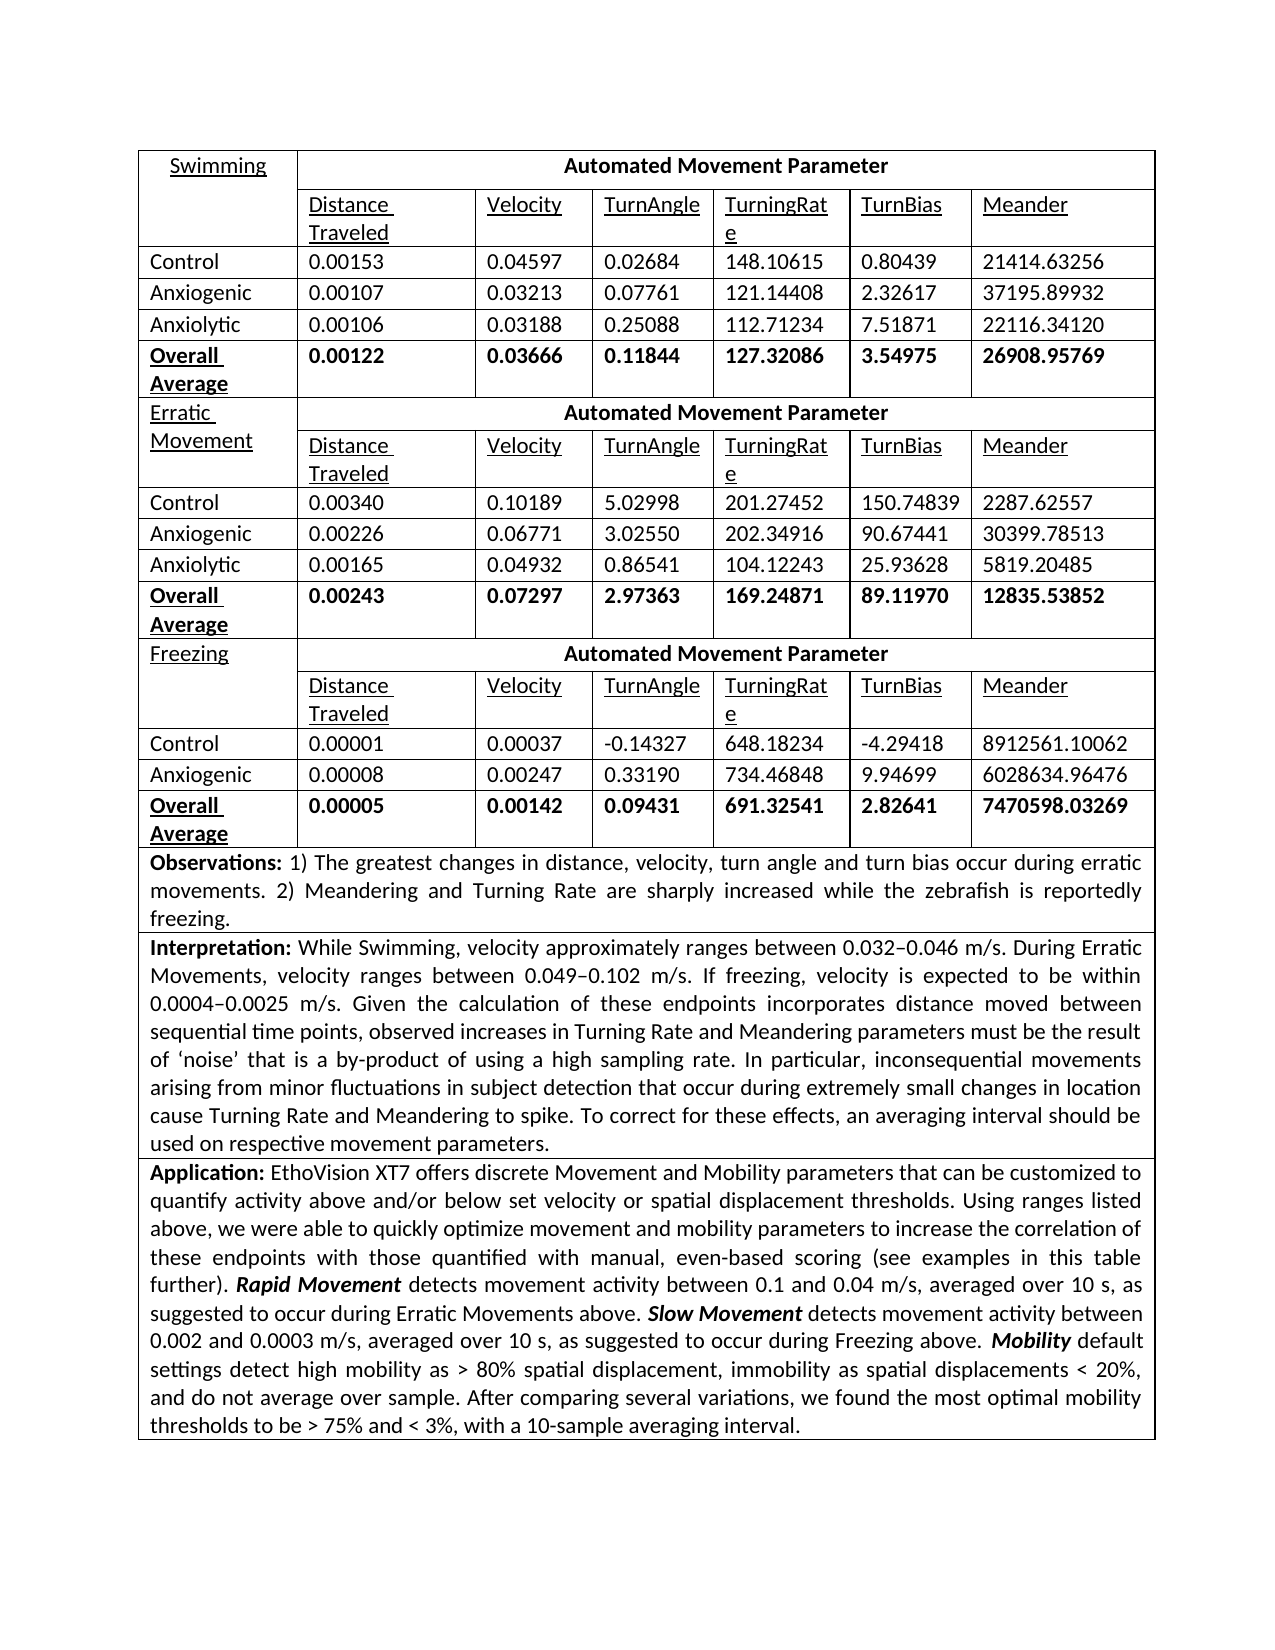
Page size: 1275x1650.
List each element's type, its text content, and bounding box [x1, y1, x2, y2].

table_cell 22116.34120 [972, 310, 1154, 340]
table_cell Anxiolytic [139, 550, 297, 581]
table_cell Meander [972, 190, 1154, 246]
table_cell 89.11970 [851, 582, 971, 638]
table_cell 150.74839 [851, 488, 971, 518]
table_cell 0.04932 [476, 550, 592, 581]
table_cell 0.03666 [476, 341, 592, 397]
table_cell 26908.95769 [972, 341, 1154, 397]
table_cell 3.54975 [851, 341, 971, 397]
table_cell 2287.62557 [972, 488, 1154, 518]
table_cell 0.00243 [298, 582, 475, 638]
table_cell 0.00340 [298, 488, 475, 518]
table_cell Anxiogenic [139, 519, 297, 549]
table_cell 202.34916 [714, 519, 849, 549]
table_cell 0.00005 [298, 791, 475, 847]
table_cell 0.33190 [593, 760, 713, 790]
table_cell Anxiogenic [139, 760, 297, 790]
table_cell 121.14408 [714, 279, 849, 309]
table_cell 3.02550 [593, 519, 713, 549]
table_cell 0.11844 [593, 341, 713, 397]
table_cell 0.06771 [476, 519, 592, 549]
table_cell -4.29418 [851, 729, 971, 759]
table_cell 0.00142 [476, 791, 592, 847]
table_cell 0.00122 [298, 341, 475, 397]
table_cell 0.03188 [476, 310, 592, 340]
table_cell 648.18234 [714, 729, 849, 759]
table_cell 0.04597 [476, 247, 592, 277]
table_cell Velocity [476, 431, 592, 487]
table_cell 8912561.10062 [972, 729, 1154, 759]
table_cell 5.02998 [593, 488, 713, 518]
table_cell 0.00247 [476, 760, 592, 790]
table_cell Observations: 1) The greatest changes in distance, velocity, turn angle and turn bias occur during erratic movements. 2) Meandering and Turning Rate are sharply increased while the zebrafish is reportedly freezing. [139, 848, 1154, 932]
table_cell 6028634.96476 [972, 760, 1154, 790]
table_cell Meander [972, 672, 1154, 728]
table_cell 7.51871 [851, 310, 971, 340]
table_cell Overall Average [139, 341, 297, 397]
table_cell 0.80439 [851, 247, 971, 277]
table_cell TurnBias [851, 672, 971, 728]
table_cell Control [139, 729, 297, 759]
table_cell Erratic Movement [139, 398, 297, 487]
table_cell 2.32617 [851, 279, 971, 309]
table_cell 2.97363 [593, 582, 713, 638]
table_cell 37195.89932 [972, 279, 1154, 309]
table_cell -0.14327 [593, 729, 713, 759]
table_cell Overall Average [139, 791, 297, 847]
table_cell 112.71234 [714, 310, 849, 340]
table_cell 0.86541 [593, 550, 713, 581]
table_cell 0.00106 [298, 310, 475, 340]
table_cell 0.02684 [593, 247, 713, 277]
table_cell 12835.53852 [972, 582, 1154, 638]
table_cell TurningRate [714, 190, 849, 246]
table_cell 0.00165 [298, 550, 475, 581]
table_cell 0.00226 [298, 519, 475, 549]
table_cell 0.00008 [298, 760, 475, 790]
table_cell 0.09431 [593, 791, 713, 847]
table_cell 7470598.03269 [972, 791, 1154, 847]
table_cell 169.24871 [714, 582, 849, 638]
table_cell 5819.20485 [972, 550, 1154, 581]
table_cell 0.07761 [593, 279, 713, 309]
table_cell 0.25088 [593, 310, 713, 340]
table_cell Distance Traveled [298, 672, 475, 728]
table_cell 0.00037 [476, 729, 592, 759]
table_cell 0.00153 [298, 247, 475, 277]
table_cell Application: EthoVision XT7 offers discrete Movement and Mobility parameters that can be customized to quantify activity above and/or below set velocity or spatial displacement thresholds. Using ranges listed above, we were able to quickly optimize movement and mobility parameters to increase the correlation of these endpoints with those quantified with manual, even-based scoring (see examples in this table further). Rapid Movement detects movement activity between 0.1 and 0.04 m/s, averaged over 10 s, as suggested to occur during Erratic Movements above. Slow Movement detects movement activity between 0.002 and 0.0003 m/s, averaged over 10 s, as suggested to occur during Freezing above. Mobility default settings detect high mobility as > 80% spatial displacement, immobility as spatial displacements < 20%, and do not average over sample. After comparing several variations, we found the most optimal mobility thresholds to be > 75% and < 3%, with a 10-sample averaging interval. [139, 1159, 1154, 1439]
table_cell TurnAngle [593, 190, 713, 246]
table_cell Automated Movement Parameter [298, 398, 1154, 430]
table_cell 2.82641 [851, 791, 971, 847]
table_cell TurningRate [714, 431, 849, 487]
table_cell Automated Movement Parameter [298, 639, 1154, 671]
table_header Swimming [139, 151, 297, 246]
table_cell Anxiolytic [139, 310, 297, 340]
table_cell Anxiogenic [139, 279, 297, 309]
table_cell TurningRate [714, 672, 849, 728]
table_cell 104.12243 [714, 550, 849, 581]
table_cell Distance Traveled [298, 431, 475, 487]
table_cell Freezing [139, 639, 297, 728]
table_cell 734.46848 [714, 760, 849, 790]
table_cell Control [139, 488, 297, 518]
table_cell 9.94699 [851, 760, 971, 790]
table_cell Overall Average [139, 582, 297, 638]
table_cell Meander [972, 431, 1154, 487]
table_cell 201.27452 [714, 488, 849, 518]
table_cell TurnAngle [593, 431, 713, 487]
table_header Automated Movement Parameter [298, 151, 1154, 189]
table_cell 0.10189 [476, 488, 592, 518]
table_cell TurnBias [851, 190, 971, 246]
table_cell Velocity [476, 190, 592, 246]
table_cell 0.00001 [298, 729, 475, 759]
table_cell 30399.78513 [972, 519, 1154, 549]
table_cell 148.10615 [714, 247, 849, 277]
table_cell 90.67441 [851, 519, 971, 549]
table_cell TurnBias [851, 431, 971, 487]
table_cell 691.32541 [714, 791, 849, 847]
table_cell TurnAngle [593, 672, 713, 728]
table_cell Velocity [476, 672, 592, 728]
table_cell 25.93628 [851, 550, 971, 581]
table_cell 0.00107 [298, 279, 475, 309]
table_cell 0.03213 [476, 279, 592, 309]
table_cell Distance Traveled [298, 190, 475, 246]
table_cell 127.32086 [714, 341, 849, 397]
table_cell Control [139, 247, 297, 277]
table_cell 0.07297 [476, 582, 592, 638]
table_cell Interpretation: While Swimming, velocity approximately ranges between 0.032–0.046 m/s. During Erratic Movements, velocity ranges between 0.049–0.102 m/s. If freezing, velocity is expected to be within 0.0004–0.0025 m/s. Given the calculation of these endpoints incorporates distance moved between sequential time points, observed increases in Turning Rate and Meandering parameters must be the result of ‘noise’ that is a by-product of using a high sampling rate. In particular, inconsequential movements arising from minor fluctuations in subject detection that occur during extremely small changes in location cause Turning Rate and Meandering to spike. To correct for these effects, an averaging interval should be used on respective movement parameters. [139, 933, 1154, 1157]
table_cell 21414.63256 [972, 247, 1154, 277]
